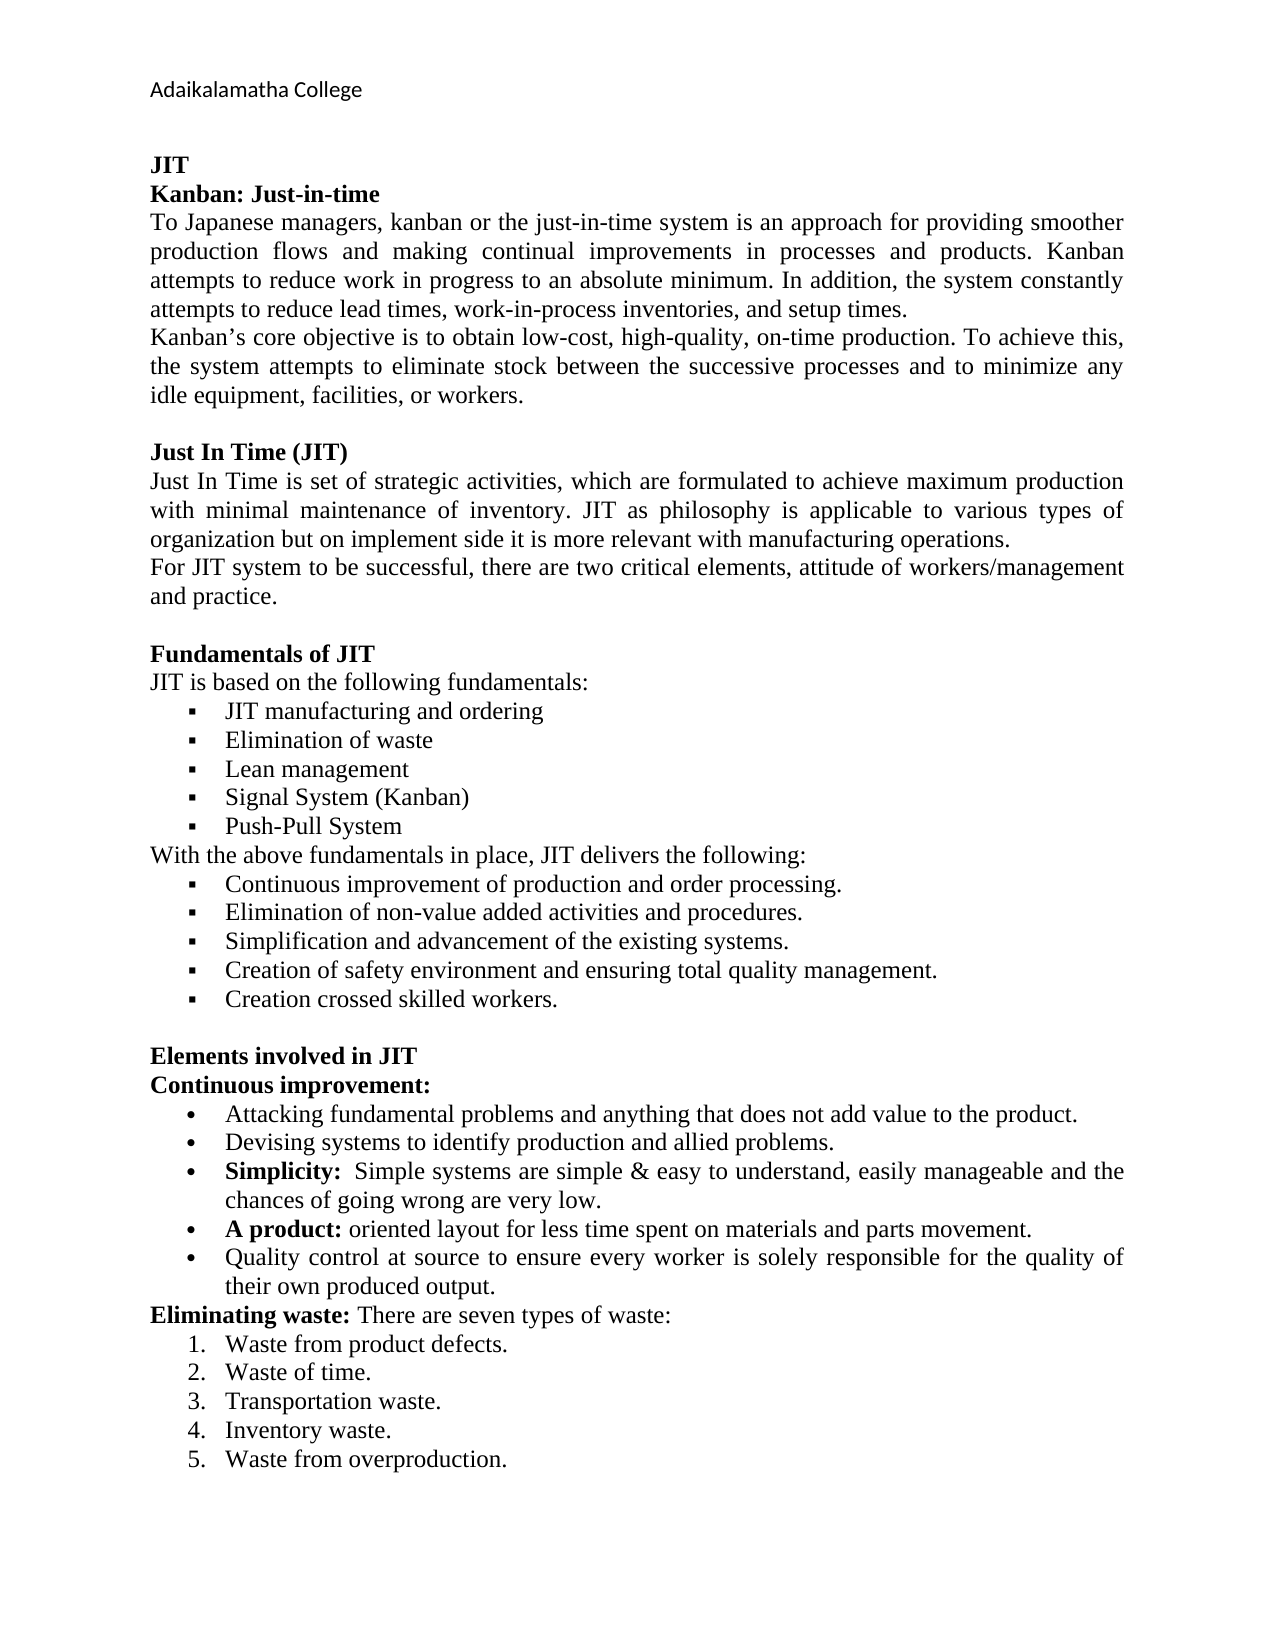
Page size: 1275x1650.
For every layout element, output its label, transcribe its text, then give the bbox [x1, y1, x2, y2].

text Elements involved in JIT [150, 1041, 1125, 1070]
list Elimination of non-value added activities and procedures. [187, 897, 1125, 926]
text For JIT system to be successful, there are two critical elements, attitude of workers/management and practice. [150, 552, 1125, 610]
text Just In Time is set of strategic activities, which are formulated to achieve maximum production with minimal maintenance of inventory. JIT as philosophy is applicable to various types of organization but on implement side it is more relevant with manufacturing operations. [150, 466, 1125, 552]
list Creation crossed skilled workers. [187, 984, 1125, 1012]
list Attacking fundamental problems and anything that does not add value to the product. [187, 1099, 1125, 1127]
text With the above fundamentals in place, JIT delivers the following: [150, 840, 1125, 869]
list Creation of safety environment and ensuring total quality management. [187, 955, 1125, 984]
list JIT manufacturing and ordering [187, 696, 1125, 725]
list Simplification and advancement of the existing systems. [187, 926, 1125, 955]
text Eliminating waste: There are seven types of waste: [150, 1300, 1125, 1329]
text Just In Time (JIT) [150, 437, 1125, 466]
list Waste of time. [187, 1357, 1125, 1386]
list Waste from product defects. [187, 1329, 1125, 1357]
text Kanban: Just-in-time [150, 179, 1125, 207]
list Continuous improvement of production and order processing. [187, 869, 1125, 897]
list Inventory waste. [187, 1415, 1125, 1444]
list Quality control at source to ensure every worker is solely responsible for the quality of their own produced output. [187, 1242, 1125, 1300]
list Transportation waste. [187, 1386, 1125, 1415]
list A product: oriented layout for less time spent on materials and parts movement. [187, 1214, 1125, 1242]
text Kanban’s core objective is to obtain low-cost, high-quality, on-time production. To achieve this, the system attempts to eliminate stock between the successive processes and to minimize any idle equipment, facilities, or workers. [150, 322, 1125, 409]
list Lean management [187, 754, 1125, 782]
list Elimination of waste [187, 725, 1125, 754]
text Fundamentals of JIT [150, 639, 1125, 667]
list Waste from overproduction. [187, 1444, 1125, 1472]
list Signal System (Kanban) [187, 782, 1125, 811]
text JIT is based on the following fundamentals: [150, 667, 1125, 696]
list Devising systems to identify production and allied problems. [187, 1127, 1125, 1156]
list Push-Pull System [187, 811, 1125, 840]
list Simplicity: Simple systems are simple & easy to understand, easily manageable and the chances of going wrong are very low. [187, 1156, 1125, 1214]
text Continuous improvement: [150, 1070, 1125, 1099]
text JIT [150, 150, 1125, 179]
text To Japanese managers, kanban or the just-in-time system is an approach for providing smoother production flows and making continual improvements in processes and products. Kanban attempts to reduce work in progress to an absolute minimum. In addition, the system constantly attempts to reduce lead times, work-in-process inventories, and setup times. [150, 207, 1125, 322]
